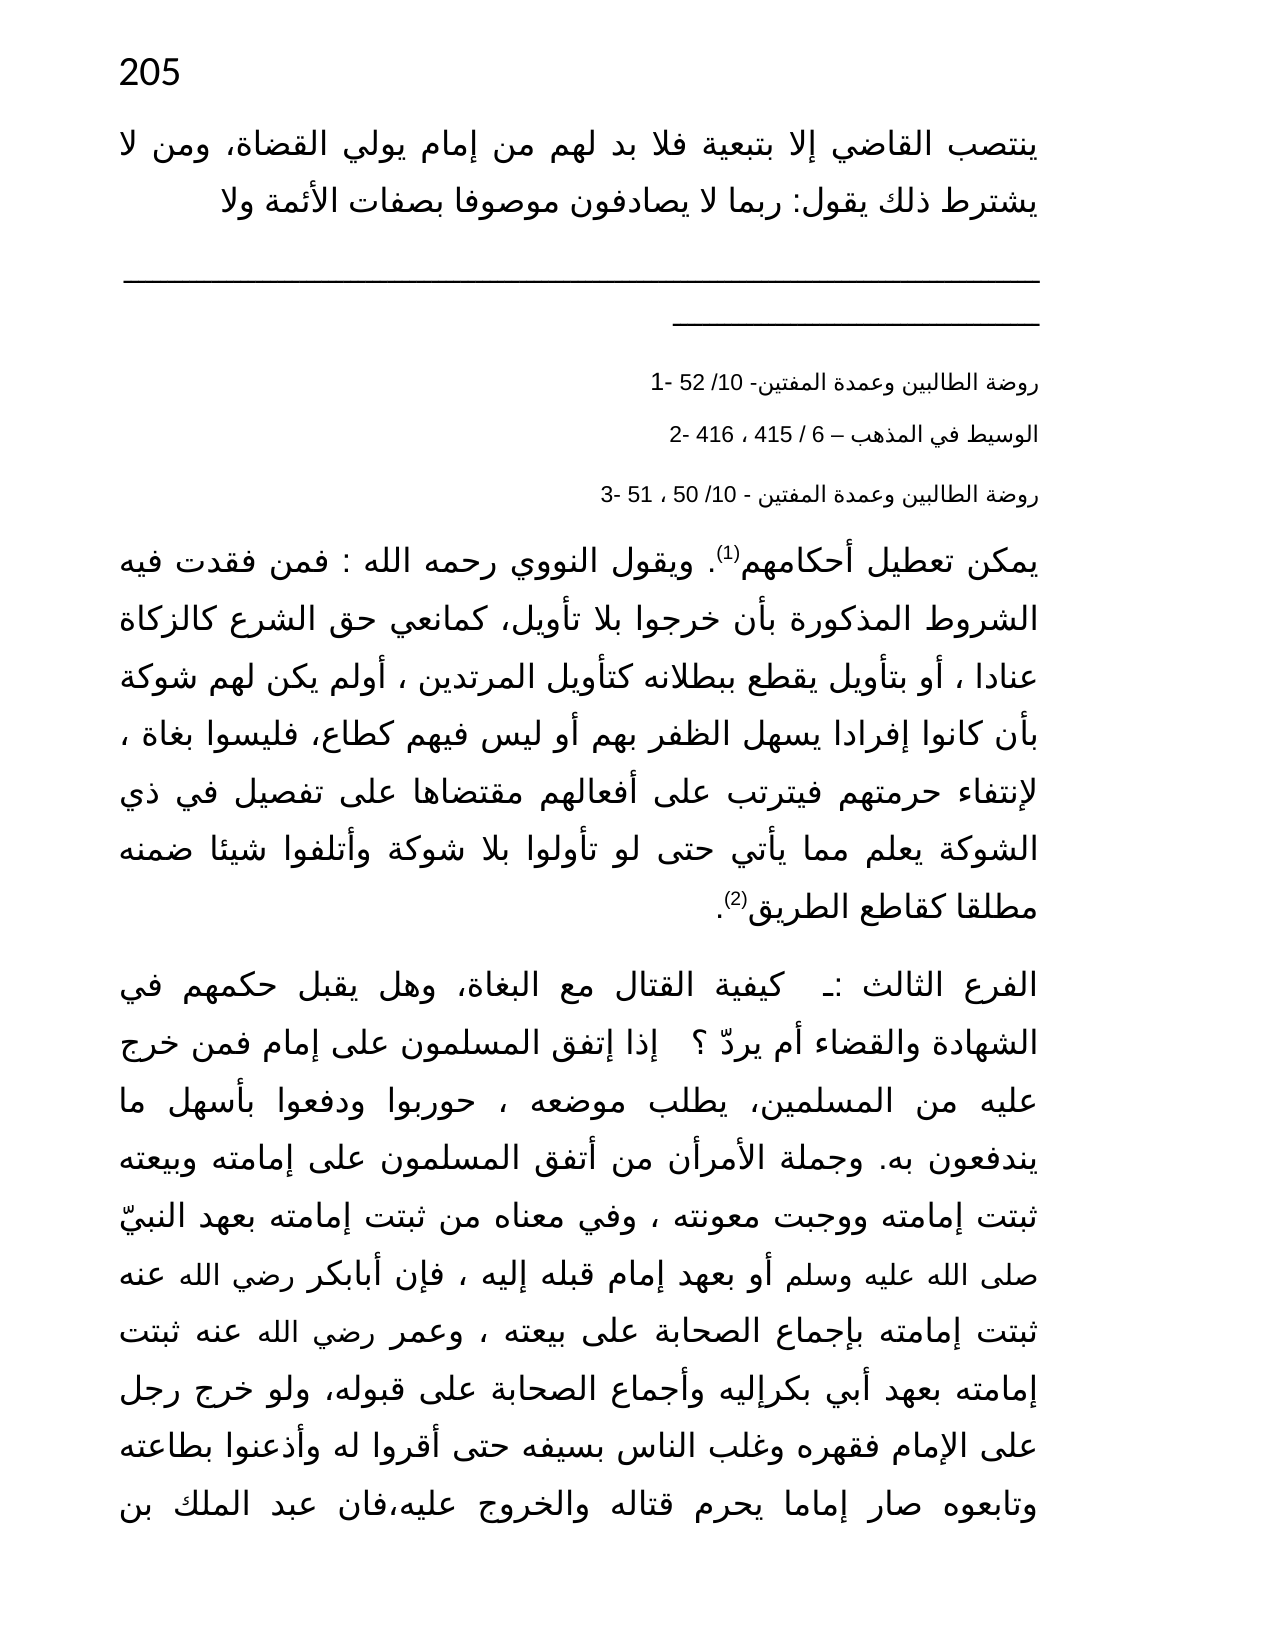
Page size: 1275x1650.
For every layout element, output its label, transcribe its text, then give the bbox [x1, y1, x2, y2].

text 3- روضة الطالبين وعمدة المفتين - 10/ 50 ، 51 [118, 481, 1039, 507]
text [118, 966, 1039, 1522]
text ـــــــــــــــــــــــــــــــــــــــــــــــــــــــــــــــــــــــــــــــــــــــــــــــــــــــــــــــــــــــــــــــــــــــــــــــــــــــــــــــــــــــــــــــ [118, 260, 1039, 332]
text 1- روضة الطالبين وعمدة المفتين- 10/ 52 [118, 367, 1039, 396]
text يمكن تعطيل أحكامهم(1). ويقول النووي رحمه الله : فمن فقدت فيه الشروط المذكورة بأن خرجوا بلا تأويل، كمانعي حق الشرع كالزكاة عنادا ، أو بتأويل يقطع ببطلانه كتأويل المرتدين ، أولم يكن لهم شوكة بأن كانوا إفرادا يسهل الظفر بهم أو ليس فيهم كطاع، فليسوا بغاة ، لإنتفاء حرمتهم فيترتب على أفعالهم مقتضاها على تفصيل في ذي الشوكة يعلم مما يأتي حتى لو تأولوا بلا شوكة وأتلفوا شيئا ضمنه مطلقا كقاطع الطريق(2). [118, 541, 1039, 926]
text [118, 124, 1039, 220]
text 2- الوسيط في المذهب – 6 / 415 ، 416 [118, 421, 1039, 447]
